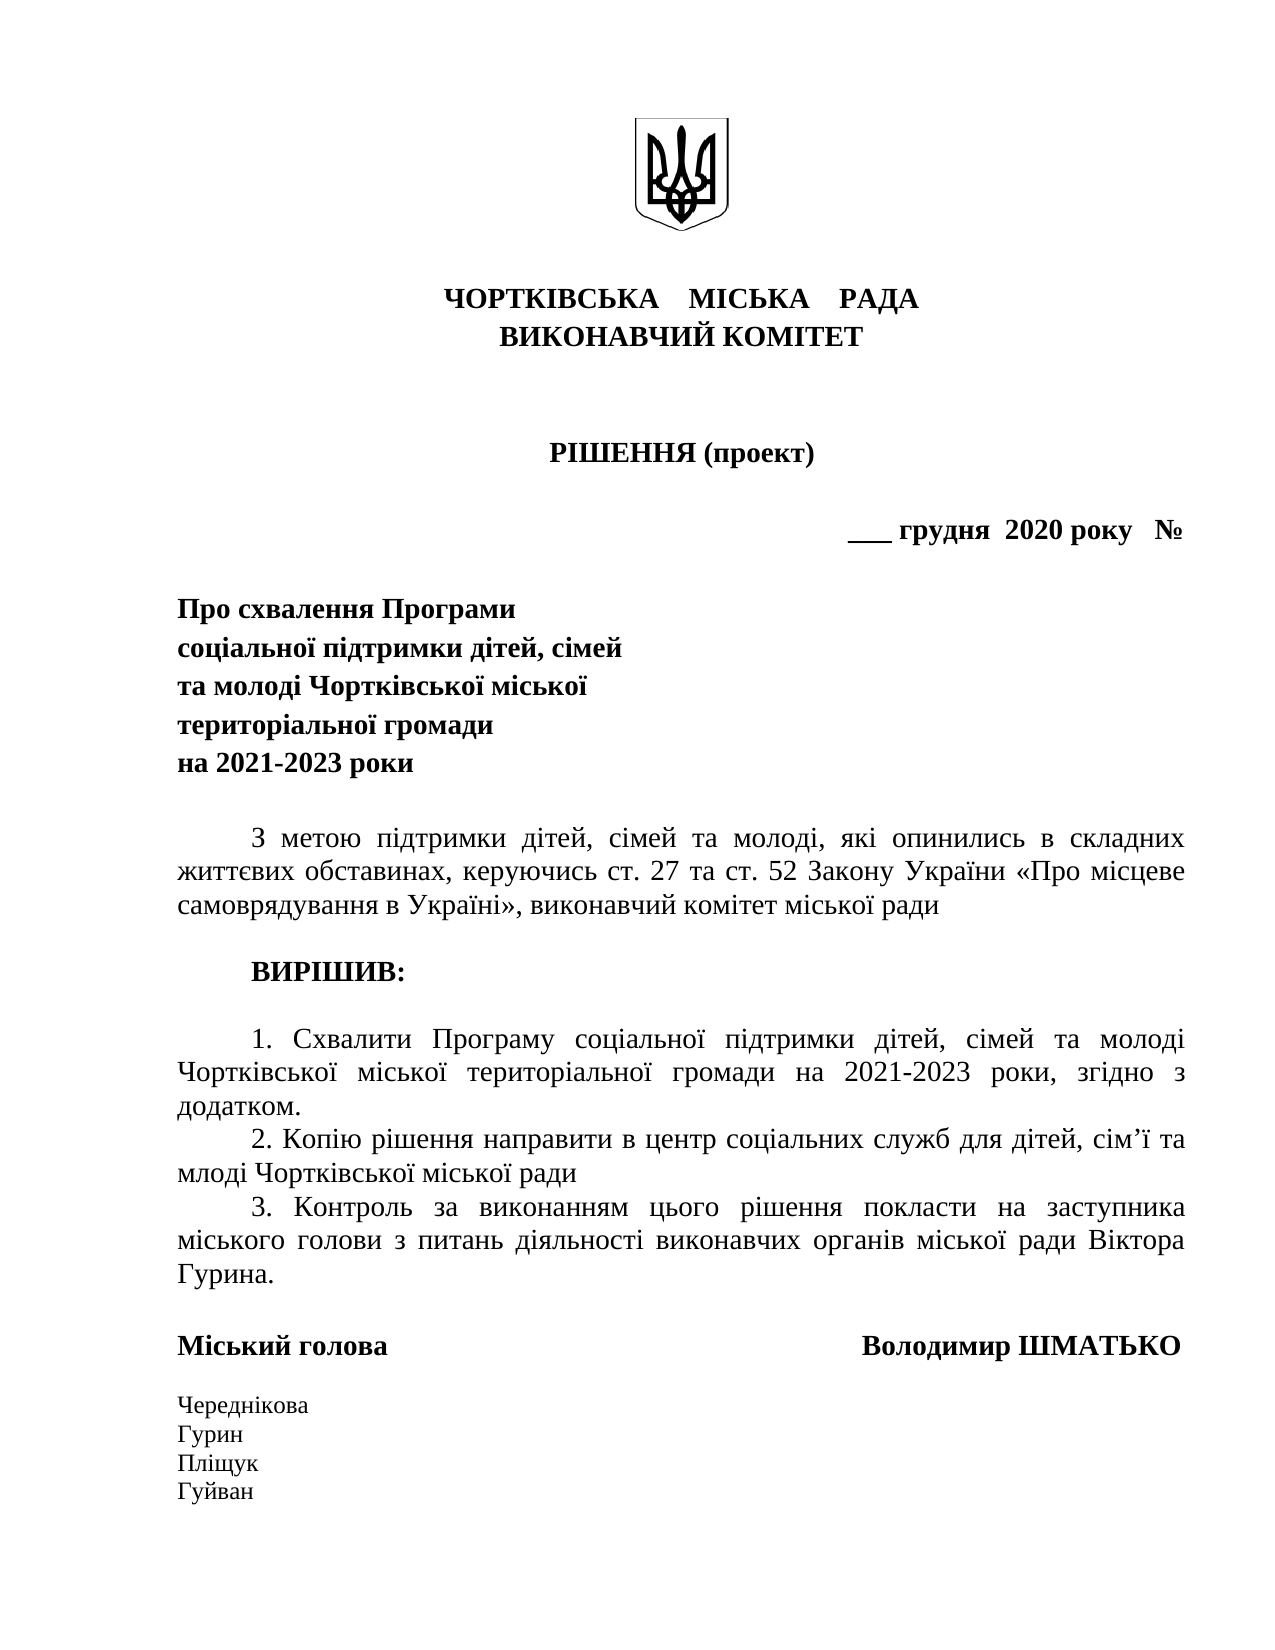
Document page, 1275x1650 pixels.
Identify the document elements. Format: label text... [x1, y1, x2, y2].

text ВИКОНАВЧИЙ КОМІТЕТ [177, 319, 1186, 353]
text Міський голова Володимир ШМАТЬКО [177, 1328, 1186, 1361]
text Череднікова [177, 1390, 1186, 1419]
text територіальної громади [177, 707, 1186, 741]
picture [635, 118, 729, 231]
text З метою підтримки дітей, сімей та молоді, які опинились в складних життєвих обставинах, керуючись ст. 27 та ст. 52 Закону України «Про місцеве самоврядування в Україні», виконавчий комітет міської ради [177, 820, 1186, 920]
text Гурин [177, 1419, 1186, 1448]
text 2. Копію рішення направити в центр соціальних служб для дітей, сім’ї та млоді Чортківської міської ради [177, 1122, 1186, 1189]
text Про схвалення Програми [177, 591, 1186, 625]
subtitle РІШЕННЯ (проект) [177, 435, 1186, 468]
text ___ грудня 2020 року № [177, 512, 1186, 546]
text Гуйван [177, 1476, 1186, 1505]
text Пліщук [177, 1448, 1186, 1476]
text ВИРІШИВ: [177, 954, 1186, 987]
text 3. Контроль за виконанням цього рішення покласти на заступника міського голови з питань діяльності виконавчих органів міської ради Віктора Гурина. [177, 1189, 1186, 1289]
text ЧОРТКІВСЬКА МІСЬКА РАДА [177, 281, 1186, 314]
text 1. Схвалити Програму соціальної підтримки дітей, сімей та молоді Чортківської міської територіальної громади на 2021-2023 роки, згідно з додатком. [177, 1021, 1186, 1122]
text соціальної підтримки дітей, сімей [177, 630, 1186, 663]
text на 2021-2023 роки [177, 746, 1186, 779]
text та молоді Чортківської міської [177, 668, 1186, 702]
